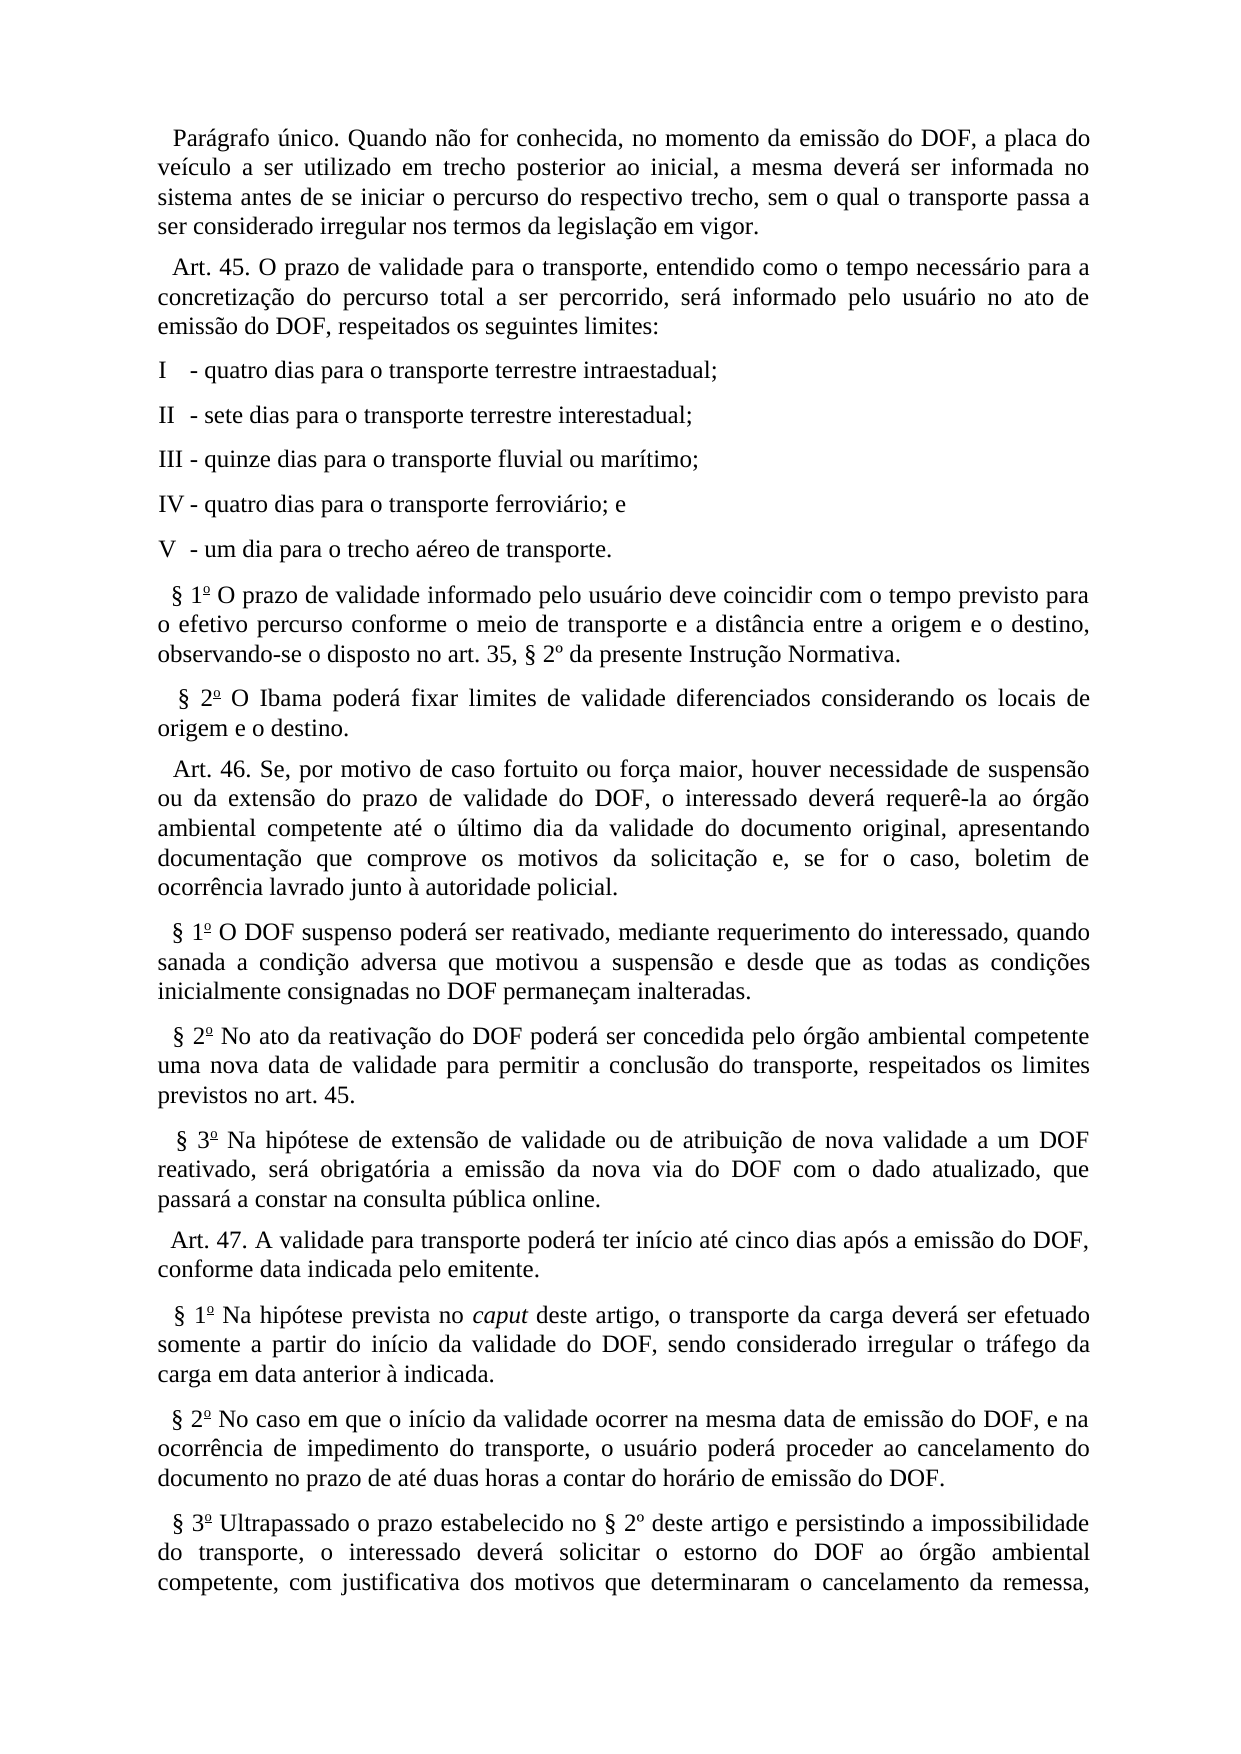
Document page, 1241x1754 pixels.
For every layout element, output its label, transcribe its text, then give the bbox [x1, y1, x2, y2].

text Art. 47. A validade para transporte poderá ter início até cinco dias após a emissão do DOF, conforme data indicada pelo emitente. [156, 1225, 1091, 1283]
text § 1o O prazo de validade informado pelo usuário deve coincidir com o tempo previsto para o efetivo percurso conforme o meio de transporte e a distância entre a origem e o destino, observando-se o disposto no art. 35, § 2º da presente Instrução Normativa. [156, 580, 1091, 668]
text § 2o No caso em que o início da validade ocorrer na mesma data de emissão do DOF, e na ocorrência de impedimento do transporte, o usuário poderá proceder ao cancelamento do documento no prazo de até duas horas a contar do horário de emissão do DOF. [156, 1404, 1091, 1492]
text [156, 1508, 1091, 1596]
text § 2o O Ibama poderá fixar limites de validade diferenciados considerando os locais de origem e o destino. [156, 683, 1091, 742]
text Art. 46. Se, por motivo de caso fortuito ou força maior, houver necessidade de suspensão ou da extensão do prazo de validade do DOF, o interessado deverá requerê-la ao órgão ambiental competente até o último dia da validade do documento original, apresentando documentação que comprove os motivos da solicitação e, se for o caso, boletim de ocorrência lavrado junto à autoridade policial. [156, 754, 1091, 901]
text § 1o Na hipótese prevista no caput deste artigo, o transporte da carga deverá ser efetuado somente a partir do início da validade do DOF, sendo considerado irregular o tráfego da carga em data anterior à indicada. [156, 1300, 1091, 1388]
list - um dia para o trecho aéreo de transporte. [158, 534, 1091, 563]
list - quatro dias para o transporte terrestre intraestadual; [158, 355, 1091, 384]
list - quatro dias para o transporte ferroviário; e [158, 489, 1091, 518]
text Parágrafo único. Quando não for conhecida, no momento da emissão do DOF, a placa do veículo a ser utilizado em trecho posterior ao inicial, a mesma deverá ser informada no sistema antes de se iniciar o percurso do respectivo trecho, sem o qual o transporte passa a ser considerado irregular nos termos da legislação em vigor. [156, 123, 1091, 240]
list - sete dias para o transporte terrestre interestadual; [158, 400, 1091, 429]
text § 1o O DOF suspenso poderá ser reativado, mediante requerimento do interessado, quando sanada a condição adversa que motivou a suspensão e desde que as todas as condições inicialmente consignadas no DOF permaneçam inalteradas. [156, 917, 1091, 1005]
text Art. 45. O prazo de validade para o transporte, entendido como o tempo necessário para a concretização do percurso total a ser percorrido, será informado pelo usuário no ato de emissão do DOF, respeitados os seguintes limites: [156, 252, 1091, 340]
text § 3o Na hipótese de extensão de validade ou de atribuição de nova validade a um DOF reativado, será obrigatória a emissão da nova via do DOF com o dado atualizado, que passará a constar na consulta pública online. [156, 1125, 1091, 1213]
text § 2o No ato da reativação do DOF poderá ser concedida pelo órgão ambiental competente uma nova data de validade para permitir a conclusão do transporte, respeitados os limites previstos no art. 45. [156, 1021, 1091, 1109]
list - quinze dias para o transporte fluvial ou marítimo; [158, 444, 1091, 473]
